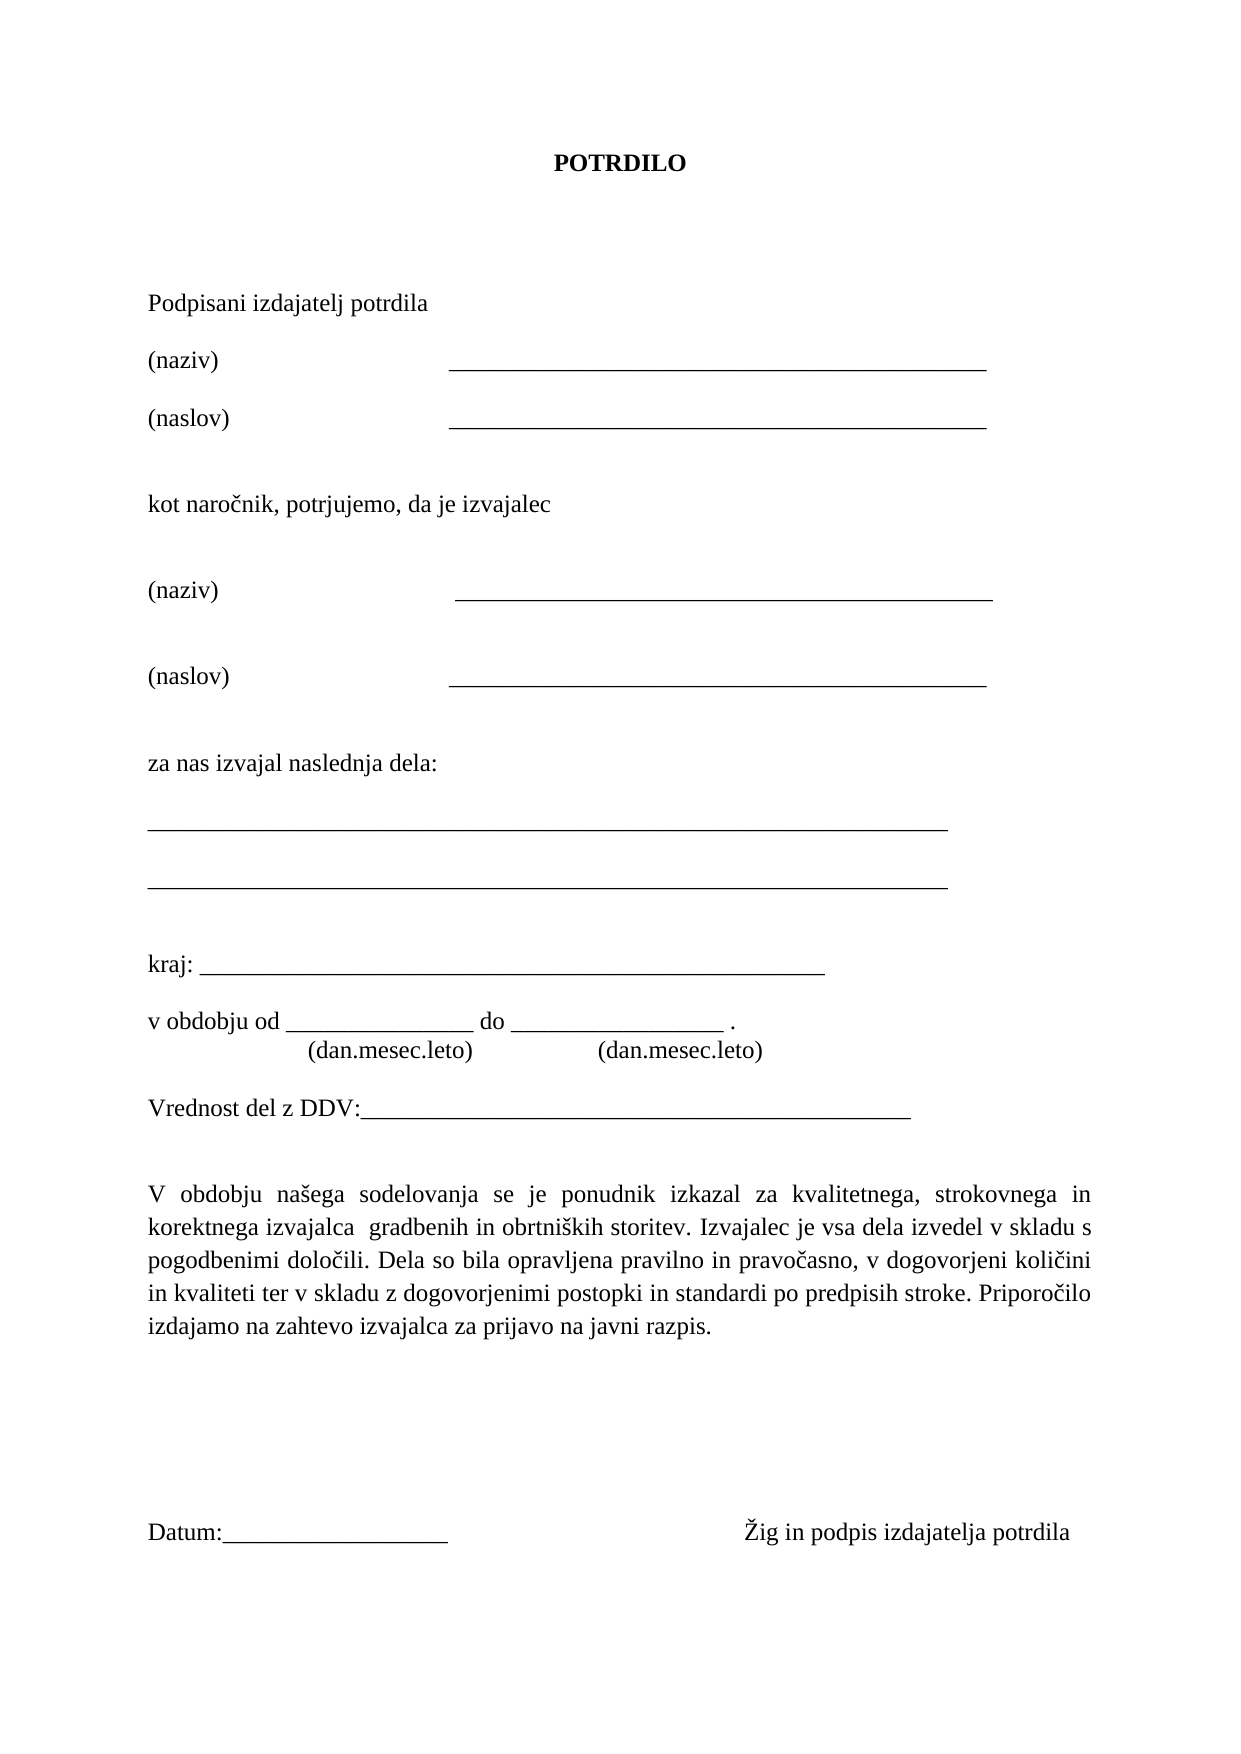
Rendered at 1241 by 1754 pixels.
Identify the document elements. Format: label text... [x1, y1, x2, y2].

text ________________________________________________________________ [148, 805, 1093, 834]
text (dan.mesec.leto) (dan.mesec.leto) [148, 1035, 1093, 1064]
text (naslov) ___________________________________________ [148, 661, 1093, 690]
text (naziv) ___________________________________________ [148, 575, 1093, 604]
text v obdobju od _______________ do _________________ . [148, 1006, 1093, 1035]
text za nas izvajal naslednja dela: [148, 748, 1093, 776]
text (naslov) ___________________________________________ [148, 403, 1093, 431]
text (naziv) ___________________________________________ [148, 345, 1093, 374]
text Datum:__________________ Žig in podpis izdajatelja potrdila [148, 1517, 1093, 1545]
text kraj: __________________________________________________ [148, 949, 1093, 978]
text Vrednost del z DDV:____________________________________________ [148, 1093, 1093, 1121]
text V obdobju našega sodelovanja se je ponudnik izkazal za kvalitetnega, strokovnega in korektnega izvajalca gradbenih in obrtniških storitev. Izvajalec je vsa dela izvedel v skladu s pogodbenimi določili. Dela so bila opravljena pravilno in pravočasno, v dogovorjeni količini in kvaliteti ter v skladu z dogovorjenimi postopki in standardi po predpisih stroke. Priporočilo izdajamo na zahtevo izvajalca za prijavo na javni razpis. [148, 1179, 1093, 1340]
text Podpisani izdajatelj potrdila [148, 288, 1093, 316]
text kot naročnik, potrjujemo, da je izvajalec [148, 489, 1093, 518]
text ________________________________________________________________ [148, 863, 1093, 891]
text POTRDILO [148, 148, 1093, 176]
